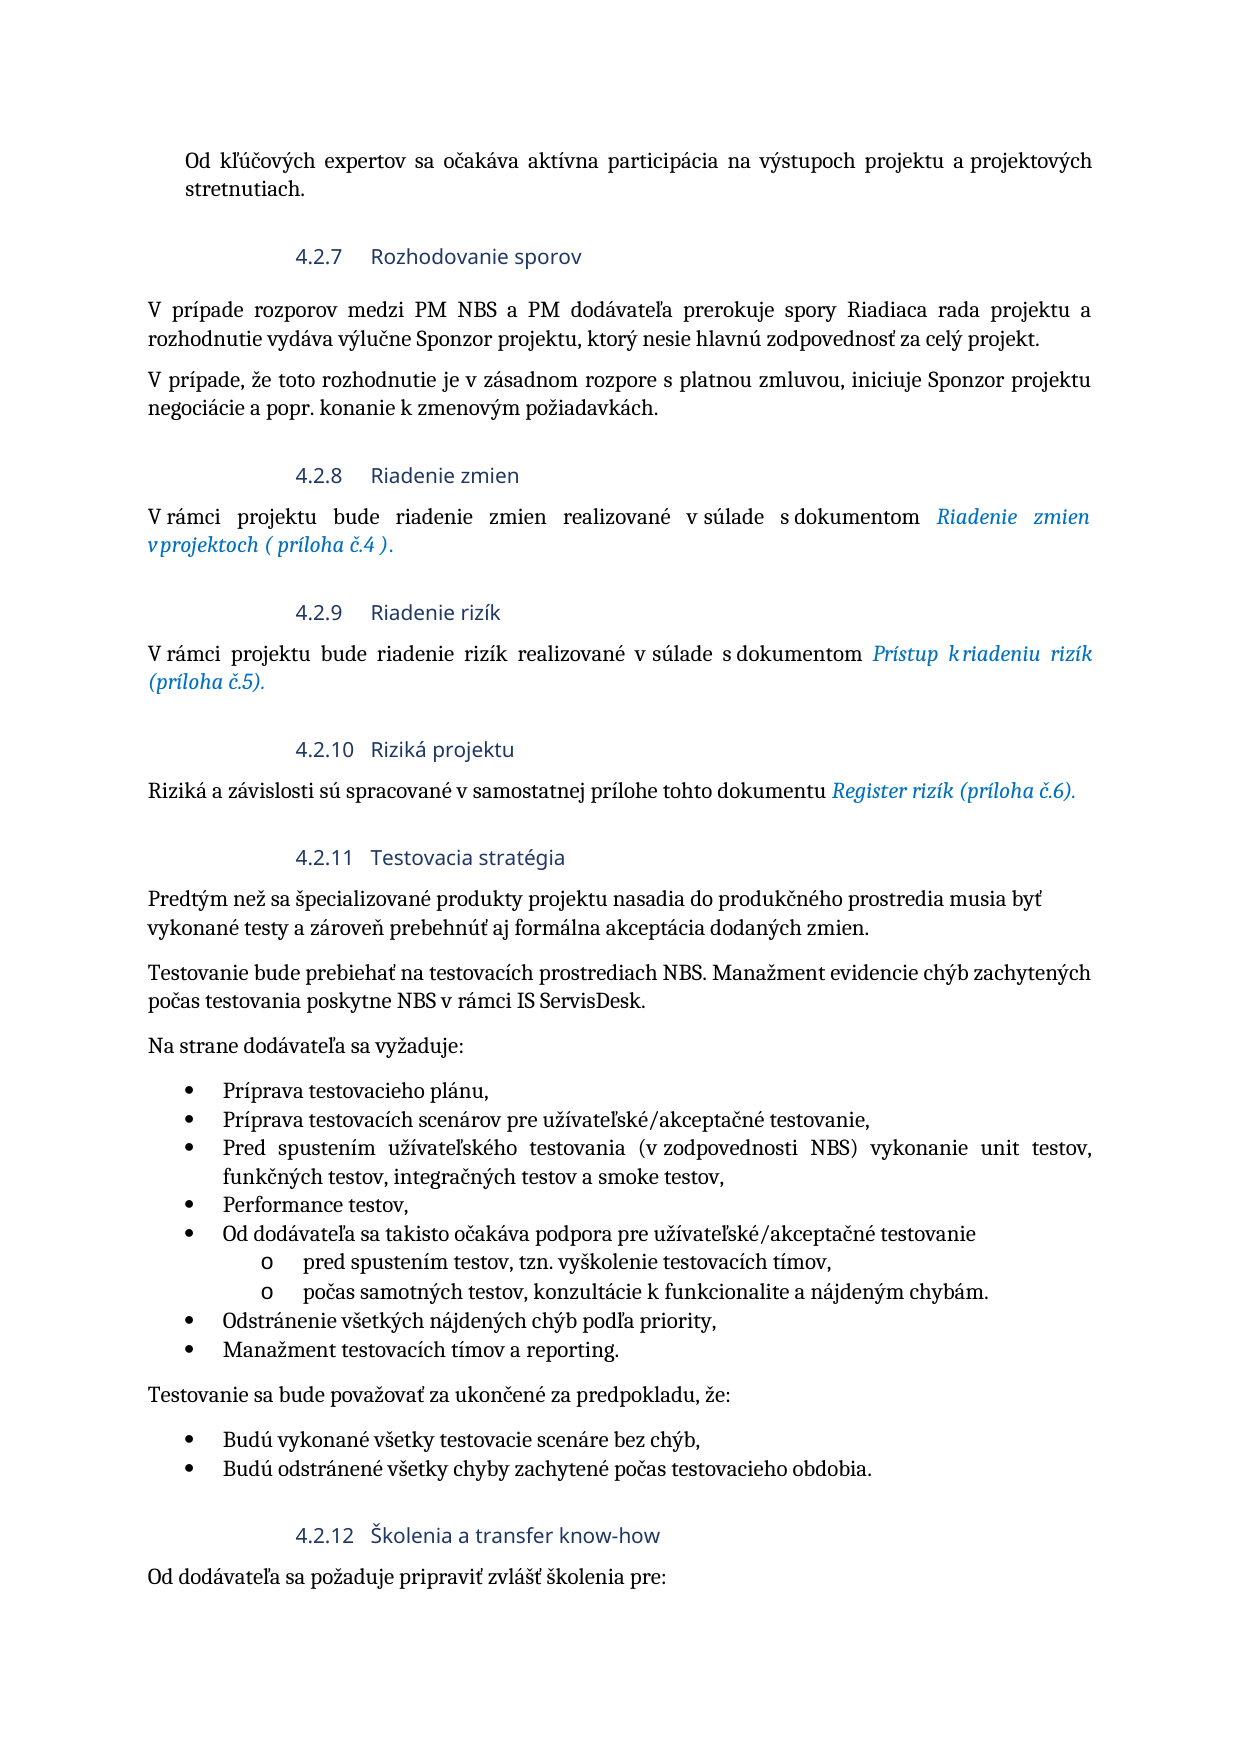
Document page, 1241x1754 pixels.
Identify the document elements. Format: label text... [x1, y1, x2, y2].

text Riziká a závislosti sú spracované v samostatnej prílohe tohto dokumentu Register rizík (príloha č.6). [148, 777, 1092, 804]
text Od dodávateľa sa požaduje pripraviť zvlášť školenia pre: [148, 1564, 1092, 1590]
subtitle Rozhodovanie sporov [295, 242, 1092, 271]
list Príprava testovacieho plánu, [185, 1078, 1092, 1104]
subtitle Riadenie zmien [295, 461, 1092, 489]
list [148, 148, 1092, 202]
subtitle Riadenie rizík [295, 598, 1092, 626]
text Testovanie sa bude považovať za ukončené za predpokladu, že: [148, 1382, 1092, 1408]
list Pred spustením užívateľského testovania (v zodpovednosti NBS) vykonanie unit testov, funkčných testov, integračných testov a smoke testov, [185, 1135, 1092, 1190]
text V rámci projektu bude riadenie rizík realizované v súlade s dokumentom Prístup k riadeniu rizík (príloha č.5). [148, 641, 1092, 695]
list Performance testov, [185, 1192, 1092, 1218]
text Testovanie bude prebiehať na testovacích prostrediach NBS. Manažment evidencie chýb zachytených počas testovania poskytne NBS v rámci IS ServisDesk. [148, 959, 1092, 1014]
list pred spustením testov, tzn. vyškolenie testovacích tímov, [260, 1249, 1092, 1276]
list Budú odstránené všetky chyby zachytené počas testovacieho obdobia. [185, 1455, 1092, 1482]
subtitle Testovacia stratégia [295, 843, 1092, 872]
list Príprava testovacích scenárov pre užívateľské/akceptačné testovanie, [185, 1107, 1092, 1133]
text Na strane dodávateľa sa vyžaduje: [148, 1033, 1092, 1059]
list Manažment testovacích tímov a reporting. [185, 1337, 1092, 1363]
text V prípade, že toto rozhodnutie je v zásadnom rozpore s platnou zmluvou, iniciuje Sponzor projektu negociácie a popr. konanie k zmenovým požiadavkách. [148, 367, 1092, 421]
list počas samotných testov, konzultácie k funkcionalite a nájdeným chybám. [260, 1278, 1092, 1306]
subtitle Riziká projektu [295, 735, 1092, 763]
list Odstránenie všetkých nájdených chýb podľa priority, [185, 1308, 1092, 1334]
list Budú vykonané všetky testovacie scenáre bez chýb, [185, 1427, 1092, 1453]
text V rámci projektu bude riadenie zmien realizované v súlade s dokumentom Riadenie zmien v projektoch ( príloha č.4 ). [148, 503, 1092, 558]
text Predtým než sa špecializované produkty projektu nasadia do produkčného prostredia musia byť vykonané testy a zároveň prebehnúť aj formálna akceptácia dodaných zmien. [148, 886, 1092, 941]
list Od dodávateľa sa takisto očakáva podpora pre užívateľské/akceptačné testovanie [185, 1220, 1092, 1247]
subtitle Školenia a transfer know-how [295, 1521, 1092, 1550]
text V prípade rozporov medzi PM NBS a PM dodávateľa prerokuje spory Riadiaca rada projektu a rozhodnutie vydáva výlučne Sponzor projektu, ktorý nesie hlavnú zodpovednosť za celý projekt. [148, 297, 1092, 352]
